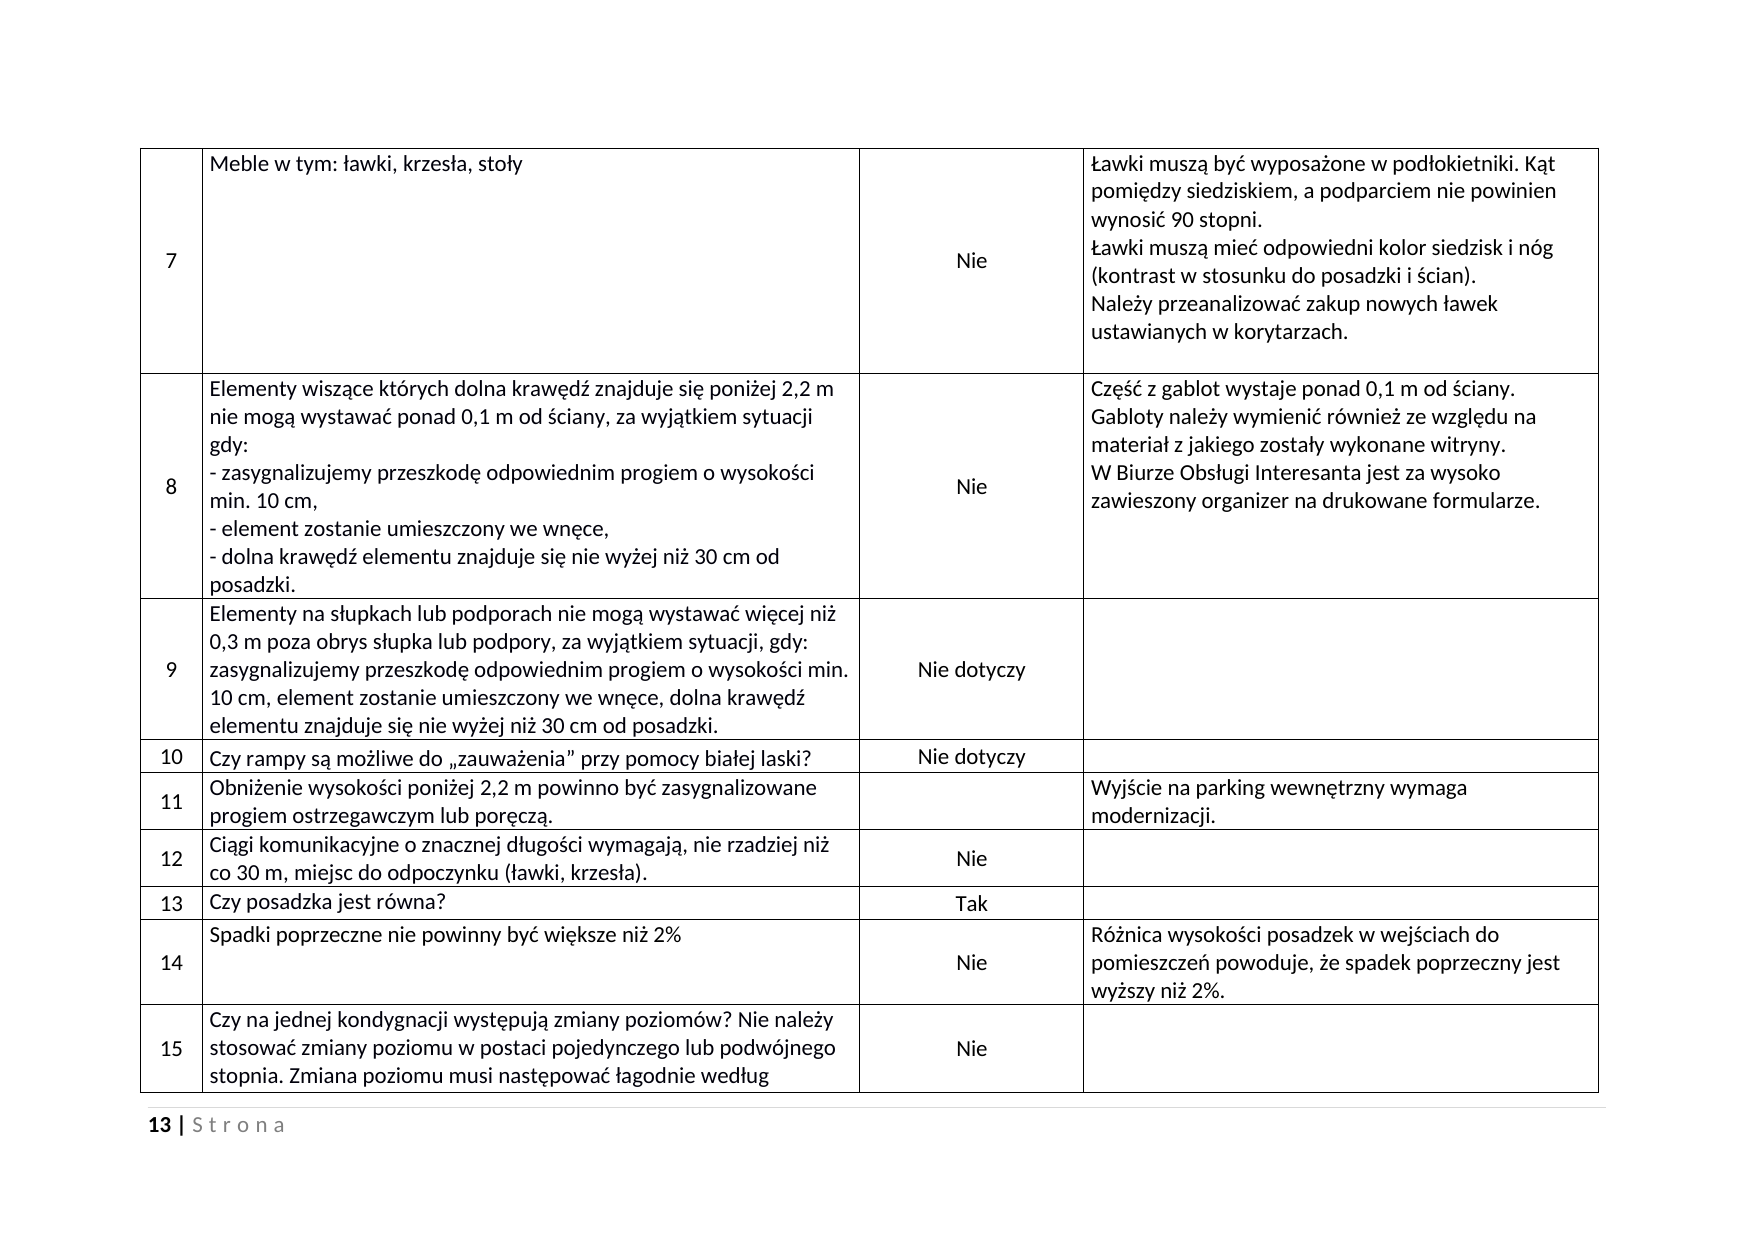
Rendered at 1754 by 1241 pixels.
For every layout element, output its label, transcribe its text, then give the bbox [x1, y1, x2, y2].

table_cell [203, 1005, 859, 1092]
table_cell Ciągi komunikacyjne o znacznej długości wymagają, nie rzadziej niż co 30 m, miejsc do odpoczynku (ławki, krzesła). [203, 830, 859, 886]
table_cell Elementy wiszące których dolna krawędź znajduje się poniżej 2,2 m nie mogą wystawać ponad 0,1 m od ściany, za wyjątkiem sytuacji gdy: - zasygnalizujemy przeszkodę odpowiednim progiem o wysokości min. 10 cm, - element zostanie umieszczony we wnęce, - dolna krawędź elementu znajduje się nie wyżej niż 30 cm od posadzki. [203, 374, 859, 598]
table_cell 14 [141, 920, 202, 1004]
table_cell Spadki poprzeczne nie powinny być większe niż 2% [203, 920, 859, 1004]
table_cell 11 [141, 773, 202, 829]
table_cell 9 [141, 599, 202, 739]
table_cell [1084, 740, 1598, 772]
table_cell Nie [860, 149, 1083, 373]
table_cell 7 [141, 149, 202, 373]
table_cell Część z gablot wystaje ponad 0,1 m od ściany. Gabloty należy wymienić również ze względu na materiał z jakiego zostały wykonane witryny. W Biurze Obsługi Interesanta jest za wysoko zawieszony organizer na drukowane formularze. [1084, 374, 1598, 598]
table_cell Różnica wysokości posadzek w wejściach do pomieszczeń powoduje, że spadek poprzeczny jest wyższy niż 2%. [1084, 920, 1598, 1004]
table_cell Elementy na słupkach lub podporach nie mogą wystawać więcej niż 0,3 m poza obrys słupka lub podpory, za wyjątkiem sytuacji, gdy: zasygnalizujemy przeszkodę odpowiednim progiem o wysokości min. 10 cm, element zostanie umieszczony we wnęce, dolna krawędź elementu znajduje się nie wyżej niż 30 cm od posadzki. [203, 599, 859, 739]
table_cell 13 [141, 887, 202, 919]
table_cell Nie dotyczy [860, 599, 1083, 739]
table_cell [1084, 1005, 1598, 1092]
table_cell [1084, 887, 1598, 919]
table_cell Nie [860, 1005, 1083, 1092]
table_cell Ławki muszą być wyposażone w podłokietniki. Kąt pomiędzy siedziskiem, a podparciem nie powinien wynosić 90 stopni. Ławki muszą mieć odpowiedni kolor siedzisk i nóg (kontrast w stosunku do posadzki i ścian). Należy przeanalizować zakup nowych ławek ustawianych w korytarzach. [1084, 149, 1598, 373]
table_cell [1084, 599, 1598, 739]
table_cell Tak [860, 887, 1083, 919]
table_cell Obniżenie wysokości poniżej 2,2 m powinno być zasygnalizowane progiem ostrzegawczym lub poręczą. [203, 773, 859, 829]
table_cell Czy rampy są możliwe do „zauważenia” przy pomocy białej laski? [203, 740, 859, 772]
table_cell [860, 773, 1083, 829]
table_cell Nie [860, 830, 1083, 886]
table_cell 15 [141, 1005, 202, 1092]
table_cell Nie [860, 920, 1083, 1004]
table_cell Nie [860, 374, 1083, 598]
table_cell Meble w tym: ławki, krzesła, stoły [203, 149, 859, 373]
table_cell 12 [141, 830, 202, 886]
table_cell 10 [141, 740, 202, 772]
table_cell Wyjście na parking wewnętrzny wymaga modernizacji. [1084, 773, 1598, 829]
table_cell Nie dotyczy [860, 740, 1083, 772]
table_cell [1084, 830, 1598, 886]
table_cell 8 [141, 374, 202, 598]
table_cell Czy posadzka jest równa? [203, 887, 859, 919]
